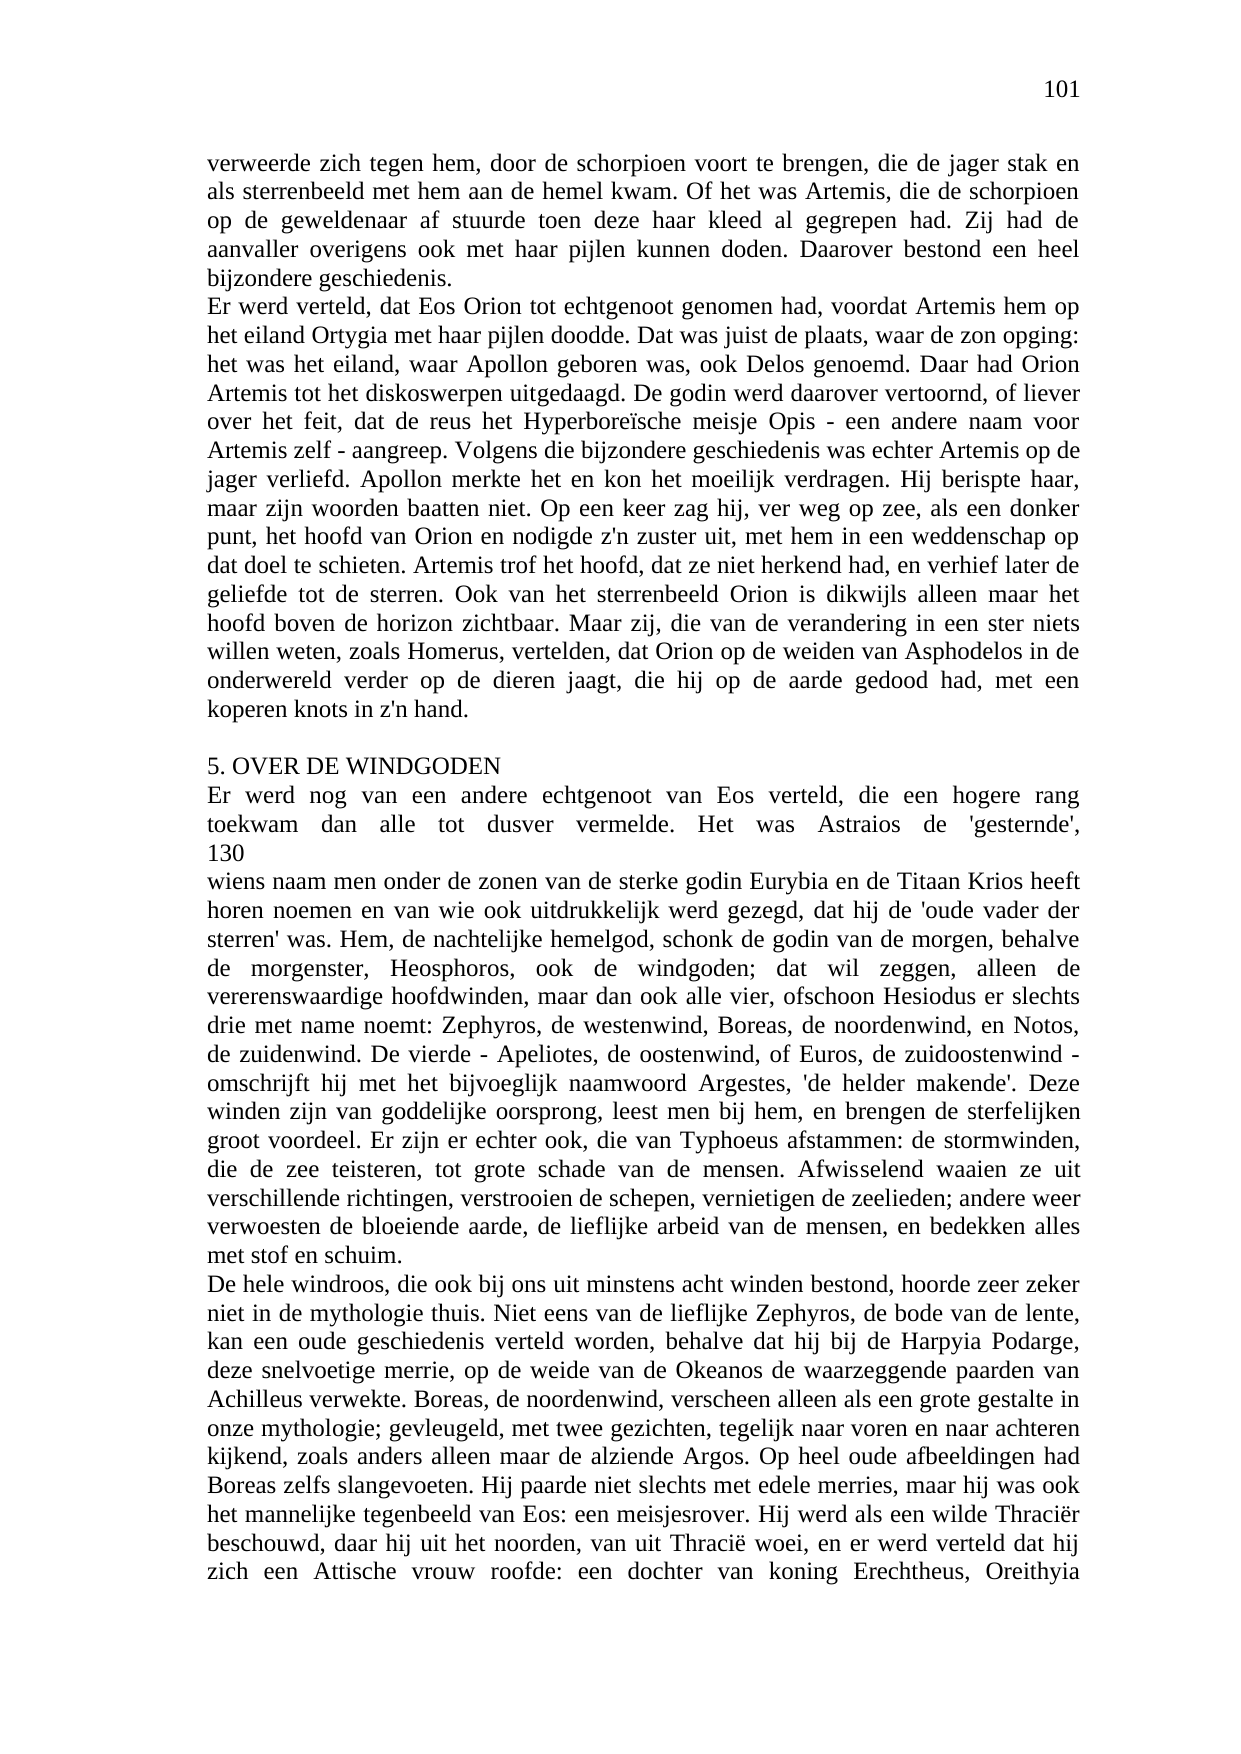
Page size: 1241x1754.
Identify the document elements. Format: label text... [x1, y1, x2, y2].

text Er werd nog van een andere echtgenoot van Eos verteld, die een hogere rang toekwam dan alle tot dusver vermelde. Het was Astraios de 'gesternde', 130 [207, 780, 1081, 866]
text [207, 1269, 1081, 1585]
text Er werd verteld, dat Eos Orion tot echtgenoot genomen had, voordat Artemis hem op het eiland Ortygia met haar pijlen doodde. Dat was juist de plaats, waar de zon opging: het was het eiland, waar Apollon geboren was, ook Delos genoemd. Daar had Orion Artemis tot het diskoswerpen uitgedaagd. De godin werd daarover vertoornd, of liever over het feit, dat de reus het Hyperboreïsche meisje Opis - een andere naam voor Artemis zelf - aangreep. Volgens die bijzondere geschiedenis was echter Artemis op de jager verliefd. Apollon merkte het en kon het moeilijk verdragen. Hij berispte haar, maar zijn woorden baatten niet. Op een keer zag hij, ver weg op zee, als een donker punt, het hoofd van Orion en nodigde z'n zuster uit, met hem in een weddenschap op dat doel te schieten. Artemis trof het hoofd, dat ze niet herkend had, en verhief later de geliefde tot de sterren. Ook van het sterrenbeeld Orion is dikwijls alleen maar het hoofd boven de horizon zichtbaar. Maar zij, die van de verandering in een ster niets willen weten, zoals Homerus, vertelden, dat Orion op de weiden van Asphodelos in de onderwereld verder op de dieren jaagt, die hij op de aarde gedood had, met een koperen knots in z'n hand. [207, 291, 1081, 723]
text 5. OVER DE WINDGODEN [207, 751, 1081, 780]
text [207, 148, 1081, 291]
text wiens naam men onder de zonen van de sterke godin Eurybia en de Titaan Krios heeft horen noemen en van wie ook uitdrukkelijk werd gezegd, dat hij de 'oude vader der sterren' was. Hem, de nachtelijke hemelgod, schonk de godin van de morgen, behalve de morgenster, Heosphoros, ook de windgoden; dat wil zeggen, alleen de vererenswaardige hoofdwinden, maar dan ook alle vier, ofschoon Hesiodus er slechts drie met name noemt: Zephyros, de westenwind, Boreas, de noordenwind, en Notos, de zuidenwind. De vierde - Apeliotes, de oostenwind, of Euros, de zuidoostenwind - omschrijft hij met het bijvoeglijk naamwoord Argestes, 'de helder makende'. Deze winden zijn van goddelijke oorsprong, leest men bij hem, en brengen de sterfelijken groot voordeel. Er zijn er echter ook, die van Typhoeus afstammen: de stormwinden, die de zee teisteren, tot grote schade van de mensen. Afwisselend waaien ze uit verschillende richtingen, verstrooien de schepen, vernietigen de zeelieden; andere weer verwoesten de bloeiende aarde, de lieflijke arbeid van de mensen, en bedekken alles met stof en schuim. [207, 866, 1081, 1269]
